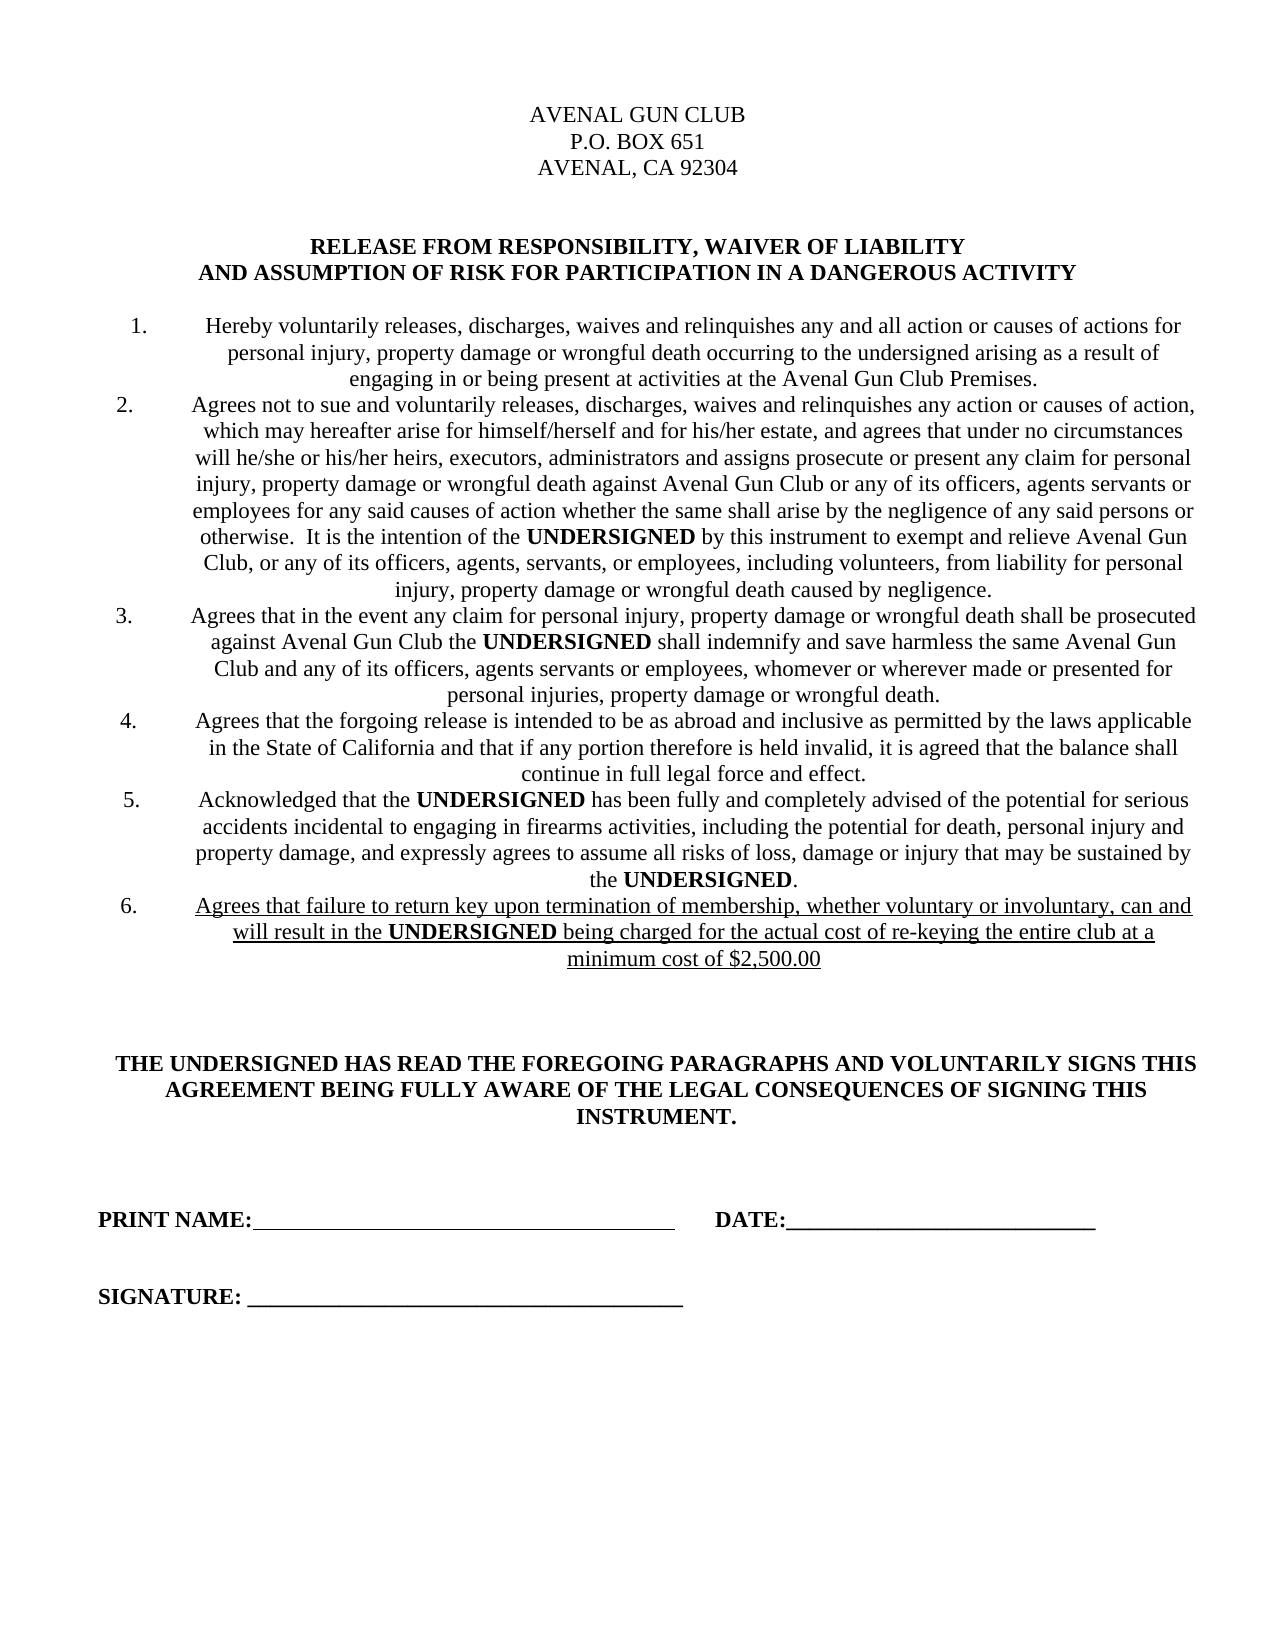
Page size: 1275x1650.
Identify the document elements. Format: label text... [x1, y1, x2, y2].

text AND ASSUMPTION OF RISK FOR PARTICIPATION IN A DANGEROUS ACTIVITY [75, 259, 1200, 286]
text PRINT NAME: DATE:___________________________ [75, 1206, 1200, 1232]
text SIGNATURE: ______________________________________ [75, 1283, 1200, 1309]
list Agrees that failure to return key upon termination of membership, whether voluntary or involuntary, can and will result in the UNDERSIGNED being charged for the actual cost of re-keying the entire club at a minimum cost of $2,500.00 [112, 892, 1200, 971]
text P.O. BOX 651 [75, 128, 1200, 154]
list Acknowledged that the UNDERSIGNED has been fully and completely advised of the potential for serious accidents incidental to engaging in firearms activities, including the potential for death, personal injury and property damage, and expressly agrees to assume all risks of loss, damage or injury that may be sustained by the UNDERSIGNED. [112, 787, 1200, 892]
text AVENAL GUN CLUB [75, 101, 1200, 128]
list Agrees that the forgoing release is intended to be as abroad and inclusive as permitted by the laws applicable in the State of California and that if any portion therefore is held invalid, it is agreed that the balance shall continue in full legal force and effect. [112, 707, 1200, 787]
list Agrees not to sue and voluntarily releases, discharges, waives and relinquishes any action or causes of action, which may hereafter arise for himself/herself and for his/her estate, and agrees that under no circumstances will he/she or his/her heirs, executors, administrators and assigns prosecute or present any claim for personal injury, property damage or wrongful death against Avenal Gun Club or any of its officers, agents servants or employees for any said causes of action whether the same shall arise by the negligence of any said persons or otherwise. It is the intention of the UNDERSIGNED by this instrument to exempt and relieve Avenal Gun Club, or any of its officers, agents, servants, or employees, including volunteers, from liability for personal injury, property damage or wrongful death caused by negligence. [112, 391, 1200, 602]
list Agrees that in the event any claim for personal injury, property damage or wrongful death shall be prosecuted against Avenal Gun Club the UNDERSIGNED shall indemnify and save harmless the same Avenal Gun Club and any of its officers, agents servants or employees, whomever or wherever made or presented for personal injuries, property damage or wrongful death. [112, 602, 1200, 707]
text THE UNDERSIGNED HAS READ THE FOREGOING PARAGRAPHS AND VOLUNTARILY SIGNS THIS AGREEMENT BEING FULLY AWARE OF THE LEGAL CONSEQUENCES OF SIGNING THIS INSTRUMENT. [112, 1050, 1200, 1129]
list Hereby voluntarily releases, discharges, waives and relinquishes any and all action or causes of actions for personal injury, property damage or wrongful death occurring to the undersigned arising as a result of engaging in or being present at activities at the Avenal Gun Club Premises. [112, 312, 1200, 391]
text AVENAL, CA 92304 [75, 154, 1200, 180]
text RELEASE FROM RESPONSIBILITY, WAIVER OF LIABILITY [75, 233, 1200, 259]
